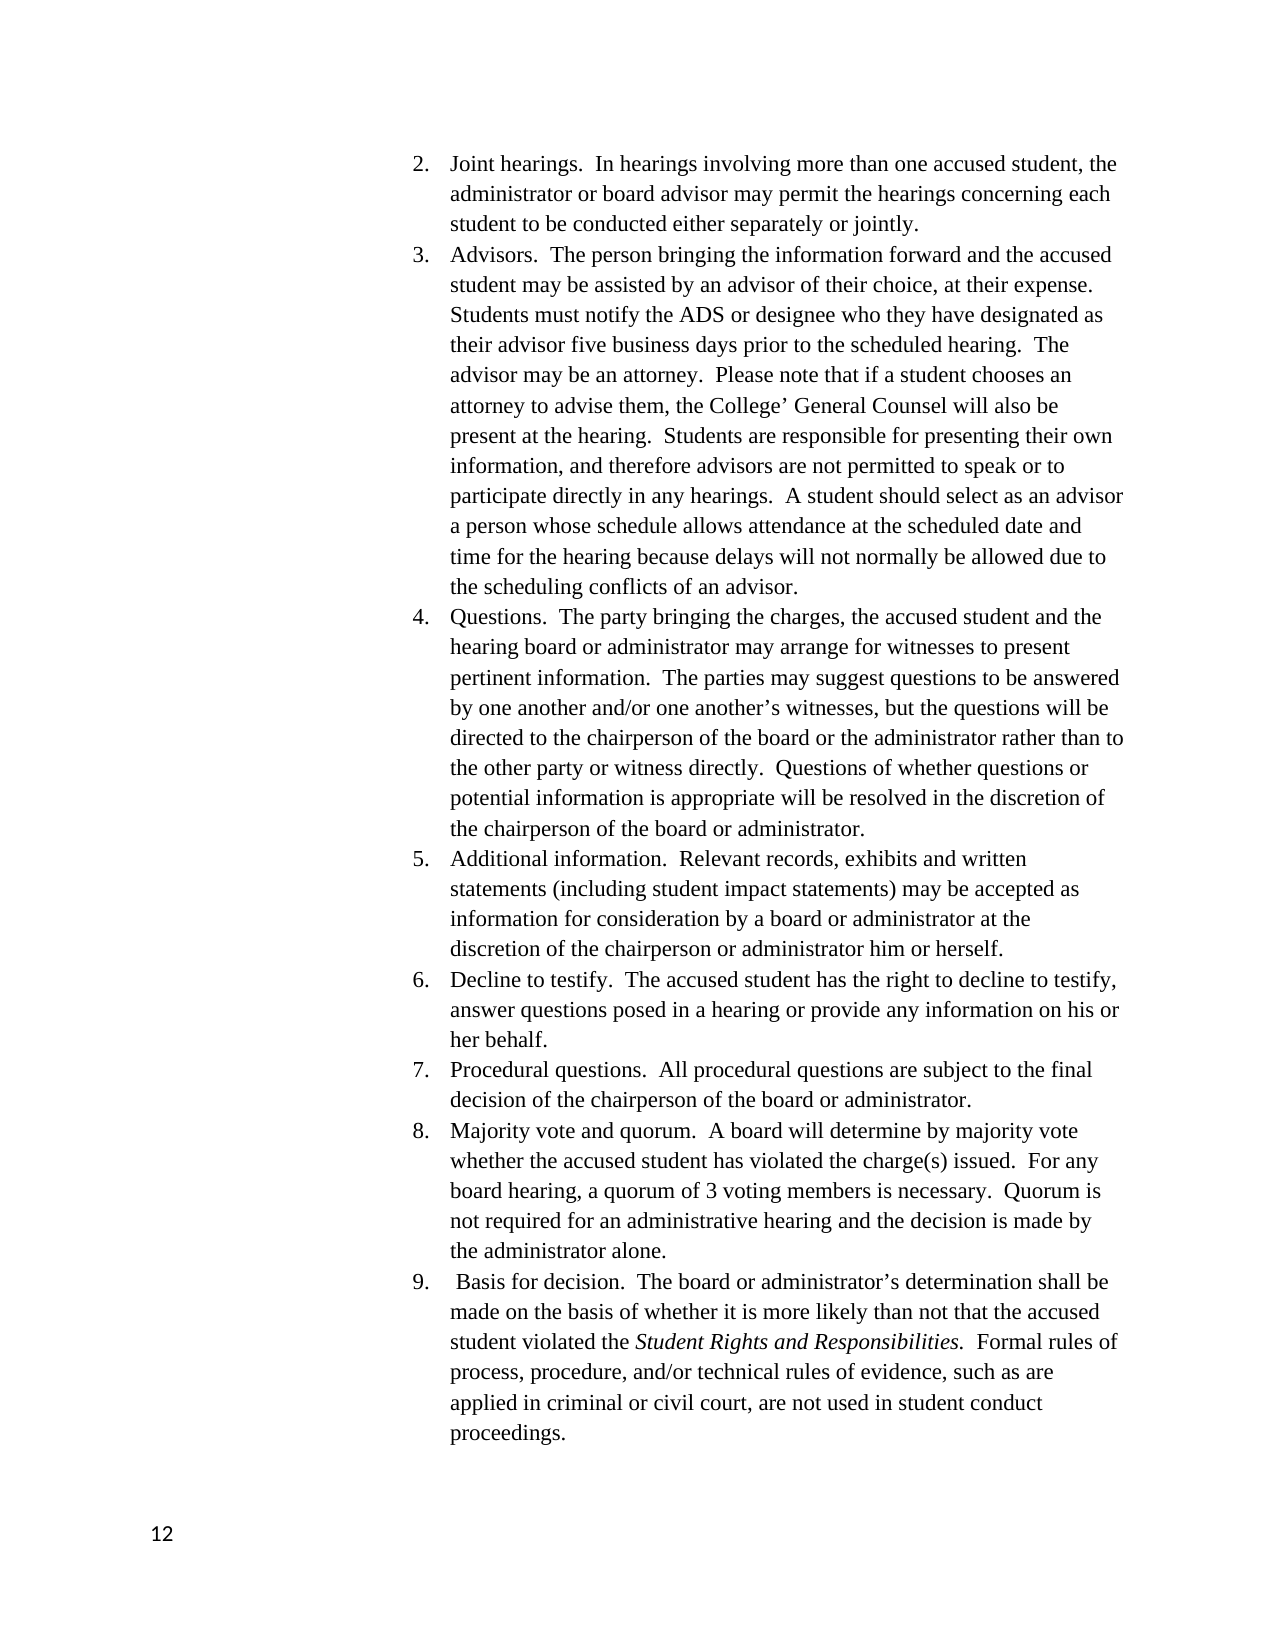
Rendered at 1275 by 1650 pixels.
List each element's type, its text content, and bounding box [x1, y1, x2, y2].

list Basis for decision. The board or administrator’s determination shall be made on the basis of whether it is more likely than not that the accused student violated the Student Rights and Responsibilities. Formal rules of process, procedure, and/or technical rules of evidence, such as are applied in criminal or civil court, are not used in student conduct proceedings. [412, 1268, 1125, 1445]
list Majority vote and quorum. A board will determine by majority vote whether the accused student has violated the charge(s) issued. For any board hearing, a quorum of 3 voting members is necessary. Quorum is not required for an administrative hearing and the decision is made by the administrator alone. [412, 1117, 1125, 1264]
list Joint hearings. In hearings involving more than one accused student, the administrator or board advisor may permit the hearings concerning each student to be conducted either separately or jointly. [412, 150, 1125, 237]
list Procedural questions. All procedural questions are subject to the final decision of the chairperson of the board or administrator. [412, 1056, 1125, 1113]
list Additional information. Relevant records, exhibits and written statements (including student impact statements) may be accepted as information for consideration by a board or administrator at the discretion of the chairperson or administrator him or herself. [412, 845, 1125, 962]
list Advisors. The person bringing the information forward and the accused student may be assisted by an advisor of their choice, at their expense. Students must notify the ADS or designee who they have designated as their advisor five business days prior to the scheduled hearing. The advisor may be an attorney. Please note that if a student chooses an attorney to advise them, the College’ General Counsel will also be present at the hearing. Students are responsible for presenting their own information, and therefore advisors are not permitted to speak or to participate directly in any hearings. A student should select as an advisor a person whose schedule allows attendance at the scheduled date and time for the hearing because delays will not normally be allowed due to the scheduling conflicts of an advisor. [412, 241, 1125, 599]
list Questions. The party bringing the charges, the accused student and the hearing board or administrator may arrange for witnesses to present pertinent information. The parties may suggest questions to be answered by one another and/or one another’s witnesses, but the questions will be directed to the chairperson of the board or the administrator rather than to the other party or witness directly. Questions of whether questions or potential information is appropriate will be resolved in the discretion of the chairperson of the board or administrator. [412, 603, 1125, 841]
list Decline to testify. The accused student has the right to decline to testify, answer questions posed in a hearing or provide any information on his or her behalf. [412, 966, 1125, 1052]
